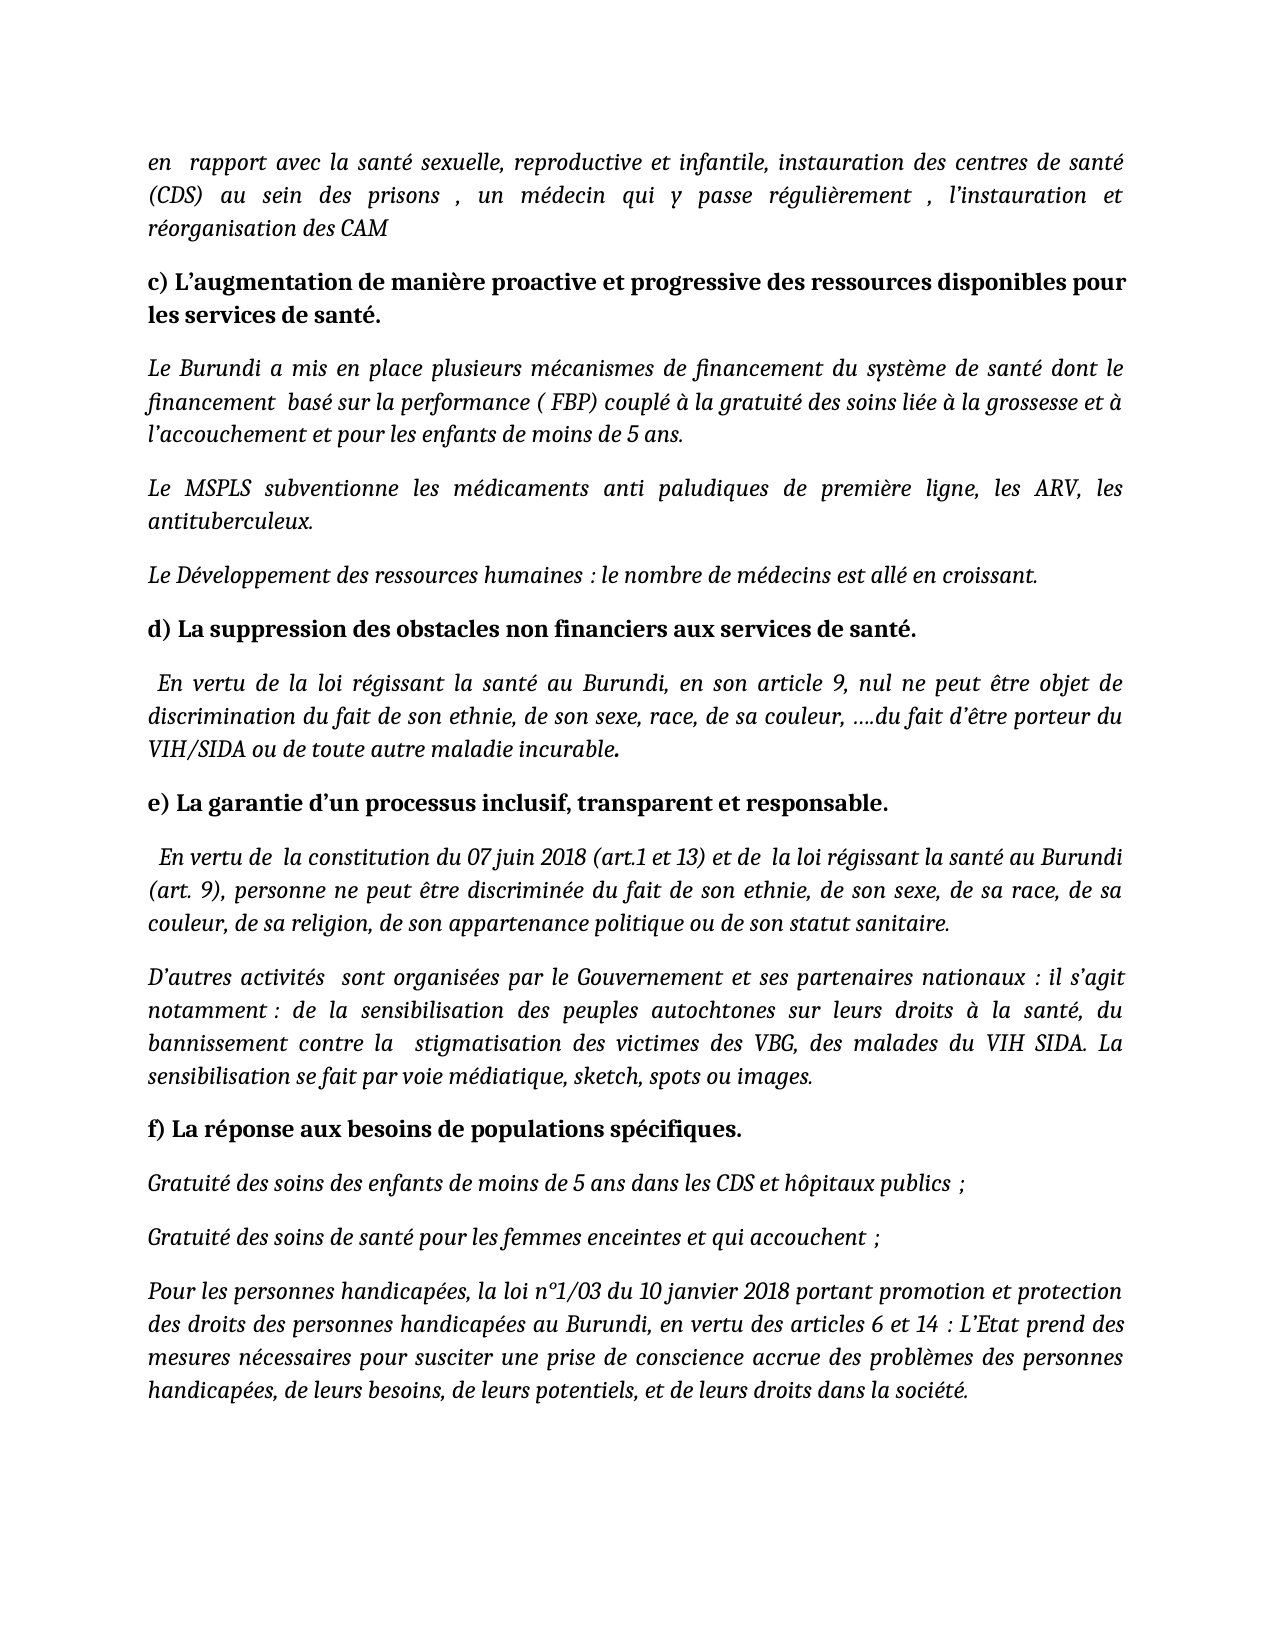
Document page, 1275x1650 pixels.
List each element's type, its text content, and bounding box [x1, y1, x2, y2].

text D’autres activités sont organisées par le Gouvernement et ses partenaires nationaux : il s’agit notamment : de la sensibilisation des peuples autochtones sur leurs droits à la santé, du bannissement contre la stigmatisation des victimes des VBG, des malades du VIH SIDA. La sensibilisation se fait par voie médiatique, sketch, spots ou images. [148, 962, 1127, 1090]
text En vertu de la constitution du 07 juin 2018 (art.1 et 13) et de la loi régissant la santé au Burundi (art. 9), personne ne peut être discriminée du fait de son ethnie, de son sexe, de sa race, de sa couleur, de sa religion, de son appartenance politique ou de son statut sanitaire. [148, 843, 1127, 937]
text c) L’augmentation de manière proactive et progressive des ressources disponibles pour les services de santé. [148, 267, 1127, 329]
text Le MSPLS subventionne les médicaments anti paludiques de première ligne, les ARV, les antituberculeux. [148, 474, 1127, 536]
text e) La garantie d’un processus inclusif, transparent et responsable. [148, 789, 1127, 817]
text f) La réponse aux besoins de populations spécifiques. [148, 1115, 1127, 1144]
text d) La suppression des obstacles non financiers aux services de santé. [148, 615, 1127, 644]
text Le Développement des ressources humaines : le nombre de médecins est allé en croissant. [148, 561, 1127, 590]
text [148, 148, 1127, 242]
text Le Burundi a mis en place plusieurs mécanismes de financement du système de santé dont le financement basé sur la performance ( FBP) couplé à la gratuité des soins liée à la grossesse et à l’accouchement et pour les enfants de moins de 5 ans. [148, 354, 1127, 449]
text Gratuité des soins des enfants de moins de 5 ans dans les CDS et hôpitaux publics ; [148, 1169, 1127, 1198]
text Pour les personnes handicapées, la loi n°1/03 du 10 janvier 2018 portant promotion et protection des droits des personnes handicapées au Burundi, en vertu des articles 6 et 14 : L’Etat prend des mesures nécessaires pour susciter une prise de conscience accrue des problèmes des personnes handicapées, de leurs besoins, de leurs potentiels, et de leurs droits dans la société. [148, 1277, 1127, 1405]
text En vertu de la loi régissant la santé au Burundi, en son article 9, nul ne peut être objet de discrimination du fait de son ethnie, de son sexe, race, de sa couleur, ….du fait d’être porteur du VIH/SIDA ou de toute autre maladie incurable. [148, 669, 1127, 764]
text Gratuité des soins de santé pour les femmes enceintes et qui accouchent ; [148, 1223, 1127, 1252]
